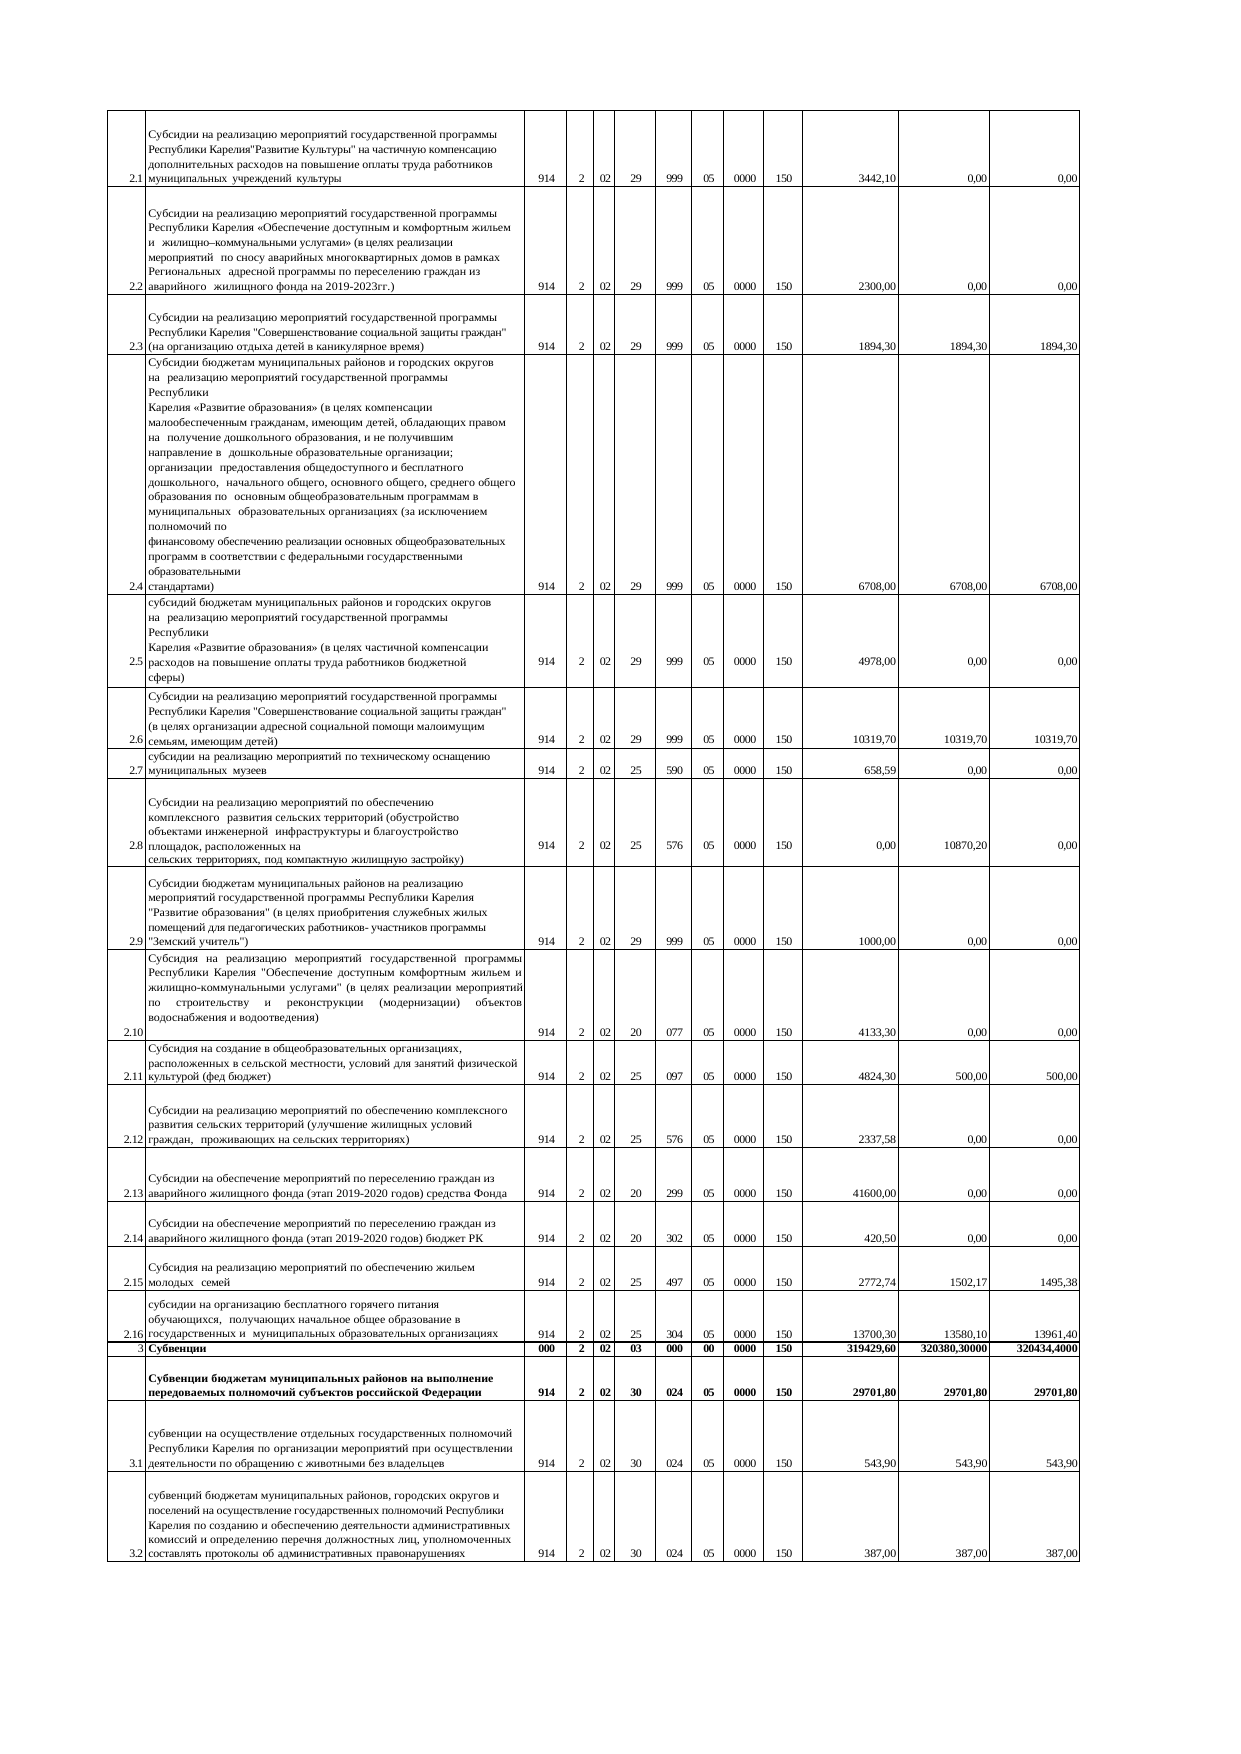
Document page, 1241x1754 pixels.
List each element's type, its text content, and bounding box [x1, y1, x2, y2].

table_cell 0,00 [803, 779, 898, 866]
table_cell 319429,60 [803, 1343, 898, 1356]
table_cell 0,00 [899, 187, 989, 294]
table_cell 1000,00 [803, 867, 898, 949]
table_cell 05 [692, 688, 723, 748]
table_cell 2 [567, 355, 593, 594]
table_cell 0000 [724, 950, 763, 1039]
table_cell 914 [525, 1472, 566, 1561]
table_cell 543,90 [803, 1401, 898, 1471]
table_cell 6708,00 [803, 355, 898, 594]
table_cell 29 [615, 355, 655, 594]
table_cell 2.3 [108, 295, 145, 354]
table_cell 150 [764, 1291, 802, 1341]
table_cell 0000 [724, 1202, 763, 1246]
table_cell 29701,80 [803, 1357, 898, 1400]
table_cell 2.16 [108, 1291, 145, 1341]
table_cell 1894,30 [803, 295, 898, 354]
table_cell 150 [764, 950, 802, 1039]
table_cell Субсидии бюджетам муниципальных районов и городских округов на реализацию мероприятий государственной программы Республики Карелия «Развитие образования» (в целях компенсации малообеспеченным гражданам, имеющим детей, обладающих правом на получение дошкольного образования, и не получившим направление в дошкольные образовательные организации; организации предоставления общедоступного и бесплатного дошкольного, начального общего, основного общего, среднего общего образования по основным общеобразовательным программам в муниципальных образовательных организациях (за исключением полномочий по финансовому обеспечению реализации основных общеобразовательных программ в соответствии с федеральными государственными образовательными стандартами) [146, 355, 524, 594]
table_cell Субсидии бюджетам муниципальных районов на реализацию мероприятий государственной программы Республики Карелия "Развитие образования" (в целях приобритения служебных жилых помещений для педагогических работников- участников программы "Земский учитель") [146, 867, 524, 949]
table_cell 914 [525, 1401, 566, 1471]
table_cell субсидии на реализацию мероприятий по техническому оснащению муниципальных музеев [146, 749, 524, 777]
table_cell 05 [692, 950, 723, 1039]
table_cell 0000 [724, 595, 763, 687]
table_cell 3.1 [108, 1401, 145, 1471]
table_cell 999 [656, 355, 691, 594]
table_cell 150 [764, 688, 802, 748]
table_cell 150 [764, 187, 802, 294]
table_cell Субсидия на создание в общеобразовательных организациях, расположенных в сельской местности, условий для занятий физической культурой (фед бюджет) [146, 1041, 524, 1084]
table_cell 914 [525, 1148, 566, 1201]
table_cell 2.15 [108, 1247, 145, 1289]
table_cell 30 [615, 1357, 655, 1400]
table_cell субвенций бюджетам муниципальных районов, городских округов и поселений на осуществление государственных полномочий Республики Карелия по созданию и обеспечению деятельности административных комиссий и определению перечня должностных лиц, уполномоченных составлять протоколы об административных правонарушениях [146, 1472, 524, 1561]
table_cell 576 [656, 779, 691, 866]
table_cell 500,00 [899, 1041, 989, 1084]
table_cell 2.5 [108, 595, 145, 687]
table_cell 914 [525, 950, 566, 1039]
table_cell 13961,40 [990, 1291, 1079, 1341]
table_cell 0000 [724, 355, 763, 594]
table_cell 6708,00 [899, 355, 989, 594]
table_cell 25 [615, 1291, 655, 1341]
table_cell 0,00 [899, 1085, 989, 1147]
table_cell 29 [615, 187, 655, 294]
table_cell 0000 [724, 295, 763, 354]
table_cell 05 [692, 187, 723, 294]
table_cell 150 [764, 1247, 802, 1289]
table_cell 05 [692, 595, 723, 687]
table_cell 29 [615, 595, 655, 687]
table_cell 0000 [724, 187, 763, 294]
table_cell 02 [594, 779, 614, 866]
table_cell 29 [615, 688, 655, 748]
table_cell [108, 1357, 145, 1400]
table_cell Субсидии на реализацию мероприятий по обеспечению комплексного развития сельских территорий (улучшение жилищных условий граждан, проживающих на сельских территориях) [146, 1085, 524, 1147]
table_cell 0,00 [990, 1202, 1079, 1246]
table_cell 150 [764, 867, 802, 949]
table_cell 1894,30 [899, 295, 989, 354]
table_cell 10319,70 [803, 688, 898, 748]
table_cell 2.2 [108, 187, 145, 294]
table_cell 576 [656, 1085, 691, 1147]
table_cell 999 [656, 867, 691, 949]
table_cell 25 [615, 749, 655, 777]
table_cell 02 [594, 111, 614, 186]
table_cell 25 [615, 1041, 655, 1084]
table_cell 914 [525, 595, 566, 687]
table_cell 29 [615, 295, 655, 354]
table_cell 02 [594, 1357, 614, 1400]
table_cell 387,00 [990, 1472, 1079, 1561]
table_cell 914 [525, 1247, 566, 1289]
table_cell 024 [656, 1472, 691, 1561]
table_cell 999 [656, 295, 691, 354]
table_cell 02 [594, 1291, 614, 1341]
table_cell 03 [615, 1343, 655, 1356]
table_cell 0,00 [990, 749, 1079, 777]
table_cell 077 [656, 950, 691, 1039]
table_cell 420,50 [803, 1202, 898, 1246]
table_cell 29 [615, 111, 655, 186]
table_cell 150 [764, 1401, 802, 1471]
table_cell 10319,70 [899, 688, 989, 748]
table_cell 05 [692, 749, 723, 777]
table_cell 02 [594, 1247, 614, 1289]
table_cell 02 [594, 749, 614, 777]
table_cell Субсидии на реализацию мероприятий государственной программы Республики Карелия "Совершенствование социальной защиты граждан" (на организацию отдыха детей в каникулярное время) [146, 295, 524, 354]
table_cell 05 [692, 1085, 723, 1147]
table_cell 2 [567, 1148, 593, 1201]
table_cell 02 [594, 688, 614, 748]
table_cell 29701,80 [899, 1357, 989, 1400]
table_cell 3 [108, 1343, 145, 1356]
table_cell Субсидии на реализацию мероприятий по обеспечению комплексного развития сельских территорий (обустройство объектами инженерной инфраструктуры и благоустройство площадок, расположенных на сельских территориях, под компактную жилищную застройку) [146, 779, 524, 866]
table_cell 0,00 [990, 1148, 1079, 1201]
table_cell 02 [594, 187, 614, 294]
table_cell 05 [692, 1148, 723, 1201]
table_cell 0000 [724, 111, 763, 186]
table_cell 4133,30 [803, 950, 898, 1039]
table_cell 25 [615, 1085, 655, 1147]
table_cell 150 [764, 355, 802, 594]
table_cell 999 [656, 111, 691, 186]
table_cell субвенции на осуществление отдельных государственных полномочий Республики Карелия по организации мероприятий при осуществлении деятельности по обращению с животными без владельцев [146, 1401, 524, 1471]
table_cell 2.8 [108, 779, 145, 866]
table_cell 02 [594, 1401, 614, 1471]
table_cell 914 [525, 111, 566, 186]
table_cell 2 [567, 867, 593, 949]
table_cell 0,00 [990, 950, 1079, 1039]
table_cell 05 [692, 1202, 723, 1246]
table_cell 29 [615, 867, 655, 949]
table_cell Субсидии на обеспечение мероприятий по переселению граждан из аварийного жилищного фонда (этап 2019-2020 годов) бюджет РК [146, 1202, 524, 1246]
table_cell 914 [525, 187, 566, 294]
table_cell 41600,00 [803, 1148, 898, 1201]
table_cell 25 [615, 779, 655, 866]
table_cell 02 [594, 1148, 614, 1201]
table_cell 2 [567, 1085, 593, 1147]
table_cell 02 [594, 595, 614, 687]
table_cell 30 [615, 1472, 655, 1561]
table_cell 0000 [724, 867, 763, 949]
table_cell 543,90 [990, 1401, 1079, 1471]
table_cell 299 [656, 1148, 691, 1201]
table_cell 2 [567, 295, 593, 354]
table_cell 914 [525, 867, 566, 949]
table_cell 05 [692, 111, 723, 186]
table_cell 0000 [724, 1148, 763, 1201]
table_cell 2 [567, 779, 593, 866]
table_cell 304 [656, 1291, 691, 1341]
table_cell 02 [594, 1085, 614, 1147]
table_cell 150 [764, 595, 802, 687]
table_cell 10870,20 [899, 779, 989, 866]
table_cell 1894,30 [990, 295, 1079, 354]
table_cell 2.4 [108, 355, 145, 594]
table_cell 150 [764, 111, 802, 186]
table_cell 0,00 [899, 111, 989, 186]
table_cell 2 [567, 1401, 593, 1471]
table_cell 097 [656, 1041, 691, 1084]
table_cell 543,90 [899, 1401, 989, 1471]
table_cell 999 [656, 187, 691, 294]
table_cell 2 [567, 1202, 593, 1246]
table_cell 150 [764, 1472, 802, 1561]
table_cell 29701,80 [990, 1357, 1079, 1400]
table_cell 02 [594, 1343, 614, 1356]
table_cell 2 [567, 950, 593, 1039]
table_cell 0,00 [899, 1202, 989, 1246]
table_cell 024 [656, 1401, 691, 1471]
table_cell 05 [692, 1041, 723, 1084]
table_cell 914 [525, 1291, 566, 1341]
table_cell 4978,00 [803, 595, 898, 687]
table_cell 02 [594, 1472, 614, 1561]
table_cell 2.13 [108, 1148, 145, 1201]
table_cell 2 [567, 1291, 593, 1341]
table_cell 02 [594, 1202, 614, 1246]
table_cell 2 [567, 1343, 593, 1356]
table_cell 2 [567, 749, 593, 777]
table_cell 914 [525, 1085, 566, 1147]
table_cell 0,00 [899, 867, 989, 949]
table_cell Субвенции [146, 1343, 524, 1356]
table_cell 2 [567, 1247, 593, 1289]
table_cell 914 [525, 1202, 566, 1246]
table_cell 914 [525, 1357, 566, 1400]
table_cell 3.2 [108, 1472, 145, 1561]
table_cell 05 [692, 1291, 723, 1341]
table_cell 2300,00 [803, 187, 898, 294]
table_cell 0,00 [990, 1085, 1079, 1147]
table_cell 05 [692, 1357, 723, 1400]
table_cell 0,00 [990, 111, 1079, 186]
table_cell 2 [567, 688, 593, 748]
table_cell 6708,00 [990, 355, 1079, 594]
table_cell 2.7 [108, 749, 145, 777]
table_cell 150 [764, 1357, 802, 1400]
table_cell 0000 [724, 1085, 763, 1147]
table_cell 2337,58 [803, 1085, 898, 1147]
table_cell 150 [764, 295, 802, 354]
table_cell 2.6 [108, 688, 145, 748]
table_cell субсидий бюджетам муниципальных районов и городских округов на реализацию мероприятий государственной программы Республики Карелия «Развитие образования» (в целях частичной компенсации расходов на повышение оплаты труда работников бюджетной сферы) [146, 595, 524, 687]
table_cell 302 [656, 1202, 691, 1246]
table_cell 999 [656, 688, 691, 748]
table_cell 914 [525, 688, 566, 748]
table_cell Субсидии на реализацию мероприятий государственной программы Республики Карелия"Развитие Культуры" на частичную компенсацию дополнительных расходов на повышение оплаты труда работников муниципальных учреждений культуры [146, 111, 524, 186]
table_cell 320380,30000 [899, 1343, 989, 1356]
table_cell 999 [656, 595, 691, 687]
table_cell 914 [525, 355, 566, 594]
table_cell 0,00 [899, 950, 989, 1039]
table_cell 2.11 [108, 1041, 145, 1084]
table_cell 20 [615, 950, 655, 1039]
table_cell 150 [764, 1148, 802, 1201]
table_cell 2 [567, 1357, 593, 1400]
table_cell 13700,30 [803, 1291, 898, 1341]
table_cell 0,00 [899, 749, 989, 777]
table_cell 0000 [724, 1401, 763, 1471]
table_cell 02 [594, 295, 614, 354]
table_cell Субсидии на реализацию мероприятий государственной программы Республики Карелия «Обеспечение доступным и комфортным жильем и жилищно–коммунальными услугами» (в целях реализации мероприятий по сносу аварийных многоквартирных домов в рамках Региональных адресной программы по переселению граждан из аварийного жилищного фонда на 2019-2023гг.) [146, 187, 524, 294]
table_cell 3442,10 [803, 111, 898, 186]
table_cell 2772,74 [803, 1247, 898, 1289]
table_cell субсидии на организацию бесплатного горячего питания обучающихся, получающих начальное общее образование в государственных и муниципальных образовательных организациях [146, 1291, 524, 1341]
table_cell 0000 [724, 1343, 763, 1356]
table_cell 0000 [724, 1357, 763, 1400]
table_cell 2 [567, 1472, 593, 1561]
table_cell 05 [692, 779, 723, 866]
table_cell 914 [525, 295, 566, 354]
table_cell 024 [656, 1357, 691, 1400]
table_cell 20 [615, 1148, 655, 1201]
table_cell 150 [764, 1041, 802, 1084]
table_cell 05 [692, 1401, 723, 1471]
table_cell 0000 [724, 1291, 763, 1341]
table_cell 0000 [724, 779, 763, 866]
table_cell 10319,70 [990, 688, 1079, 748]
table_cell 02 [594, 867, 614, 949]
table_cell 590 [656, 749, 691, 777]
table_cell 0000 [724, 1041, 763, 1084]
table_cell 02 [594, 1041, 614, 1084]
table_cell 05 [692, 295, 723, 354]
table_cell 05 [692, 867, 723, 949]
table_cell 05 [692, 1247, 723, 1289]
table_cell 320434,4000 [990, 1343, 1079, 1356]
table_cell 0000 [724, 749, 763, 777]
table_cell 387,00 [803, 1472, 898, 1561]
table_cell Субсидия на реализацию мероприятий государственной программы Республики Карелия "Обеспечение доступным комфортным жильем и жилищно-коммунальными услугами" (в целях реализации мероприятий по строительству и реконструкции (модернизации) объектов водоснабжения и водоотведения) [146, 950, 524, 1039]
table_cell 0000 [724, 1472, 763, 1561]
table_cell 2.10 [108, 950, 145, 1039]
table_cell 20 [615, 1202, 655, 1246]
table_cell 05 [692, 1472, 723, 1561]
table_cell 2.1 [108, 111, 145, 186]
table_cell 4824,30 [803, 1041, 898, 1084]
table_cell 150 [764, 1202, 802, 1246]
table_cell 0,00 [990, 779, 1079, 866]
table_cell 2.9 [108, 867, 145, 949]
table_cell 00 [692, 1343, 723, 1356]
table_cell 0,00 [990, 867, 1079, 949]
table_cell 2 [567, 1041, 593, 1084]
table_cell 150 [764, 1085, 802, 1147]
table_cell 2 [567, 595, 593, 687]
table_cell 150 [764, 1343, 802, 1356]
table_cell Субсидии на обеспечение мероприятий по переселению граждан из аварийного жилищного фонда (этап 2019-2020 годов) средства Фонда [146, 1148, 524, 1201]
table_cell 497 [656, 1247, 691, 1289]
table_cell 2 [567, 111, 593, 186]
table_cell 387,00 [899, 1472, 989, 1561]
table_cell 914 [525, 1041, 566, 1084]
table_cell 25 [615, 1247, 655, 1289]
table_cell 1502,17 [899, 1247, 989, 1289]
table_cell 150 [764, 749, 802, 777]
table_cell 0000 [724, 688, 763, 748]
table_cell 0,00 [899, 595, 989, 687]
table_cell 02 [594, 950, 614, 1039]
table_cell 0000 [724, 1247, 763, 1289]
table_cell 02 [594, 355, 614, 594]
table_cell Субсидии на реализацию мероприятий государственной программы Республики Карелия "Совершенствование социальной защиты граждан" (в целях организации адресной социальной помощи малоимущим семьям, имеющим детей) [146, 688, 524, 748]
table_cell 0,00 [990, 595, 1079, 687]
table_cell 2.12 [108, 1085, 145, 1147]
table_cell 658,59 [803, 749, 898, 777]
table_cell 0,00 [899, 1148, 989, 1201]
table_cell 05 [692, 355, 723, 594]
table_cell 30 [615, 1401, 655, 1471]
table_cell 2 [567, 187, 593, 294]
table_cell 13580,10 [899, 1291, 989, 1341]
table_cell Субсидия на реализацию мероприятий по обеспечению жильем молодых семей [146, 1247, 524, 1289]
table_cell 000 [525, 1343, 566, 1356]
table_cell 914 [525, 749, 566, 777]
table_cell 2.14 [108, 1202, 145, 1246]
table_cell Субвенции бюджетам муниципальных районов на выполнение передоваемых полномочий субъектов российской Федерации [146, 1357, 524, 1400]
table_cell 914 [525, 779, 566, 866]
table_cell 000 [656, 1343, 691, 1356]
table_cell 0,00 [990, 187, 1079, 294]
table_cell 500,00 [990, 1041, 1079, 1084]
table_cell 150 [764, 779, 802, 866]
table_cell 1495,38 [990, 1247, 1079, 1289]
